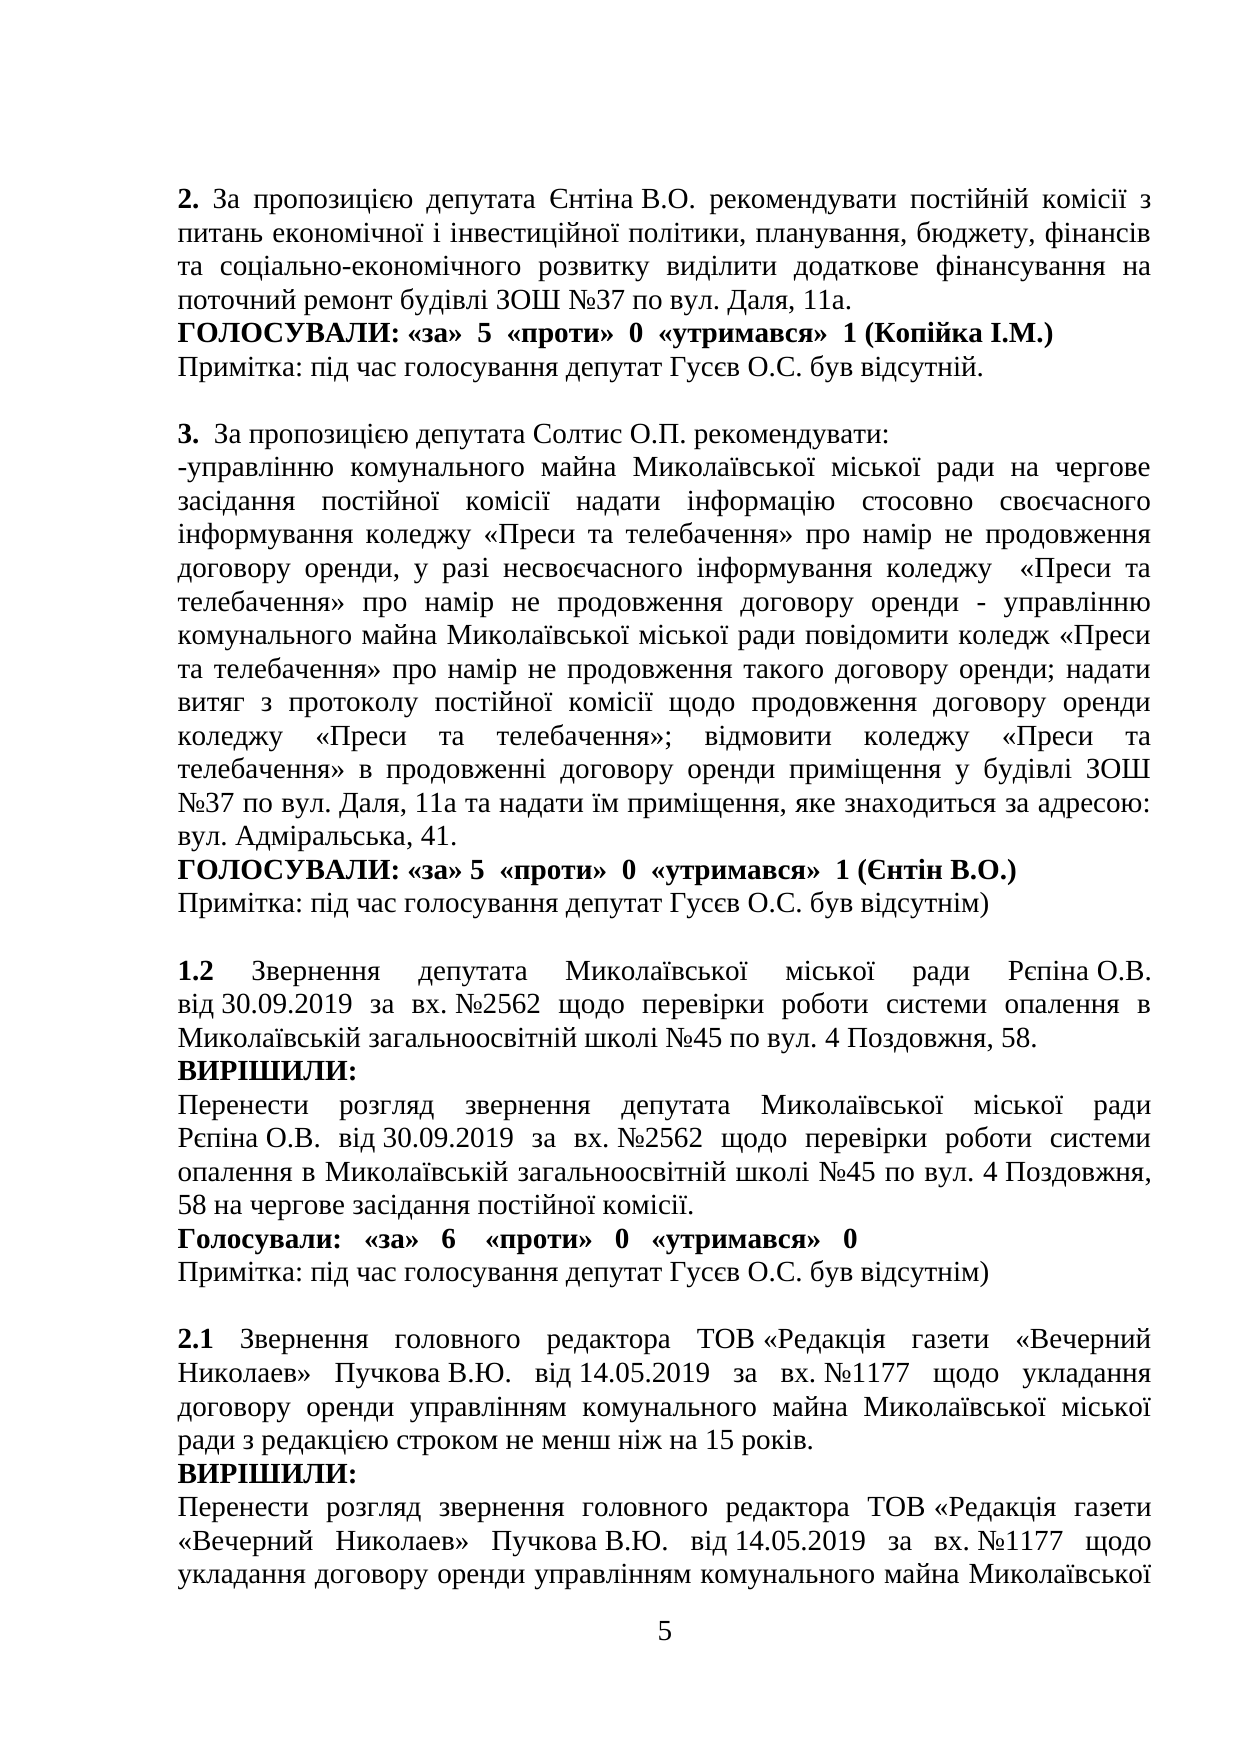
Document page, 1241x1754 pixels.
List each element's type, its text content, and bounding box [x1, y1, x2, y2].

text 3. За пропозицією депутата Солтис О.П. рекомендувати: [177, 416, 1152, 449]
text 2.1 Звернення головного редактора ТОВ «Редакція газети «Вечерний Николаев» Пучкова В.Ю. від 14.05.2019 за вх. №1177 щодо укладання договору оренди управлінням комунального майна Миколаївської міської ради з редакцією строком не менш ніж на 15 років. [177, 1322, 1152, 1456]
text Голосували: «за» 6 «проти» 0 «утримався» 0 [177, 1221, 1152, 1254]
text 2. За пропозицією депутата Єнтіна В.О. рекомендувати постійній комісії з питань економічної і інвестиційної політики, планування, бюджету, фінансів та соціально-економічного розвитку виділити додаткове фінансування на поточний ремонт будівлі ЗОШ №37 по вул. Даля, 11а. [177, 181, 1152, 315]
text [177, 1489, 1152, 1590]
text ГОЛОСУВАЛИ: «за» 5 «проти» 0 «утримався» 1 (Єнтін В.О.) [177, 852, 1152, 886]
text Примітка: під час голосування депутат Гусєв О.С. був відсутній. [177, 349, 1152, 382]
text Примітка: під час голосування депутат Гусєв О.С. був відсутнім) [177, 886, 1152, 919]
text Перенести розгляд звернення депутата Миколаївської міської ради Рєпіна О.В. від 30.09.2019 за вх. №2562 щодо перевірки роботи системи опалення в Миколаївській загальноосвітній школі №45 по вул. 4 Поздовжня, 58 на чергове засідання постійної комісії. [177, 1087, 1152, 1221]
text 1.2 Звернення депутата Миколаївської міської ради Рєпіна О.В. від 30.09.2019 за вх. №2562 щодо перевірки роботи системи опалення в Миколаївській загальноосвітній школі №45 по вул. 4 Поздовжня, 58. [177, 953, 1152, 1053]
text ВИРІШИЛИ: [177, 1456, 1152, 1489]
text ВИРІШИЛИ: [177, 1053, 1152, 1087]
text -управлінню комунального майна Миколаївської міської ради на чергове засідання постійної комісії надати інформацію стосовно своєчасного інформування коледжу «Преси та телебачення» про намір не продовження договору оренди, у разі несвоєчасного інформування коледжу «Преси та телебачення» про намір не продовження договору оренди - управлінню комунального майна Миколаївської міської ради повідомити коледж «Преси та телебачення» про намір не продовження такого договору оренди; надати витяг з протоколу постійної комісії щодо продовження договору оренди коледжу «Преси та телебачення»; відмовити коледжу «Преси та телебачення» в продовженні договору оренди приміщення у будівлі ЗОШ №37 по вул. Даля, 11а та надати їм приміщення, яке знаходиться за адресою: вул. Адміральська, 41. [177, 449, 1152, 852]
text Примітка: під час голосування депутат Гусєв О.С. був відсутнім) [177, 1254, 1152, 1288]
text ГОЛОСУВАЛИ: «за» 5 «проти» 0 «утримався» 1 (Копійка І.М.) [177, 315, 1152, 349]
